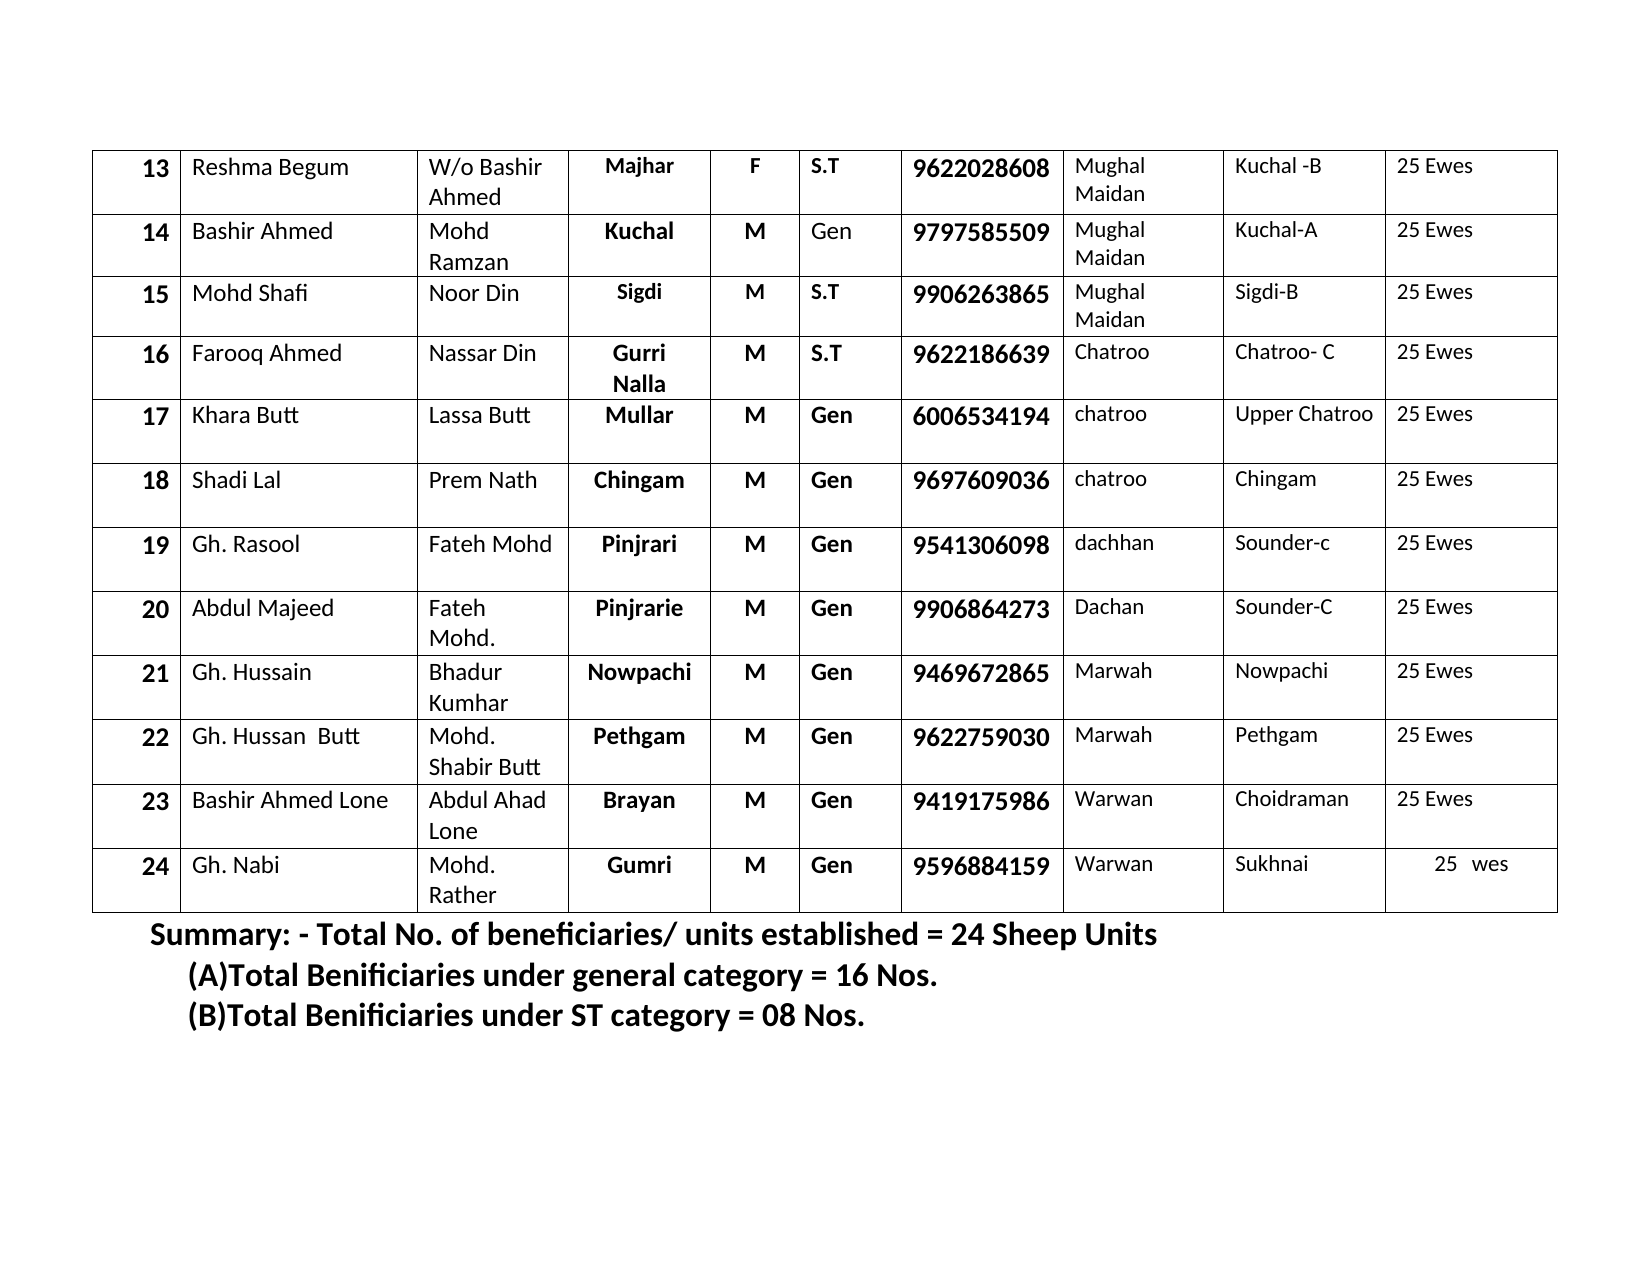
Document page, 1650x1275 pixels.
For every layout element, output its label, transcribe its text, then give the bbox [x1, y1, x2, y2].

table_cell 16 [93, 337, 180, 398]
table_cell Upper Chatroo [1224, 400, 1385, 463]
table_cell M [711, 656, 799, 719]
table_cell Sigdi [569, 277, 710, 336]
table_header Reshma Begum [181, 151, 417, 214]
table_cell M [711, 400, 799, 463]
table_cell 9541306098 [902, 528, 1063, 591]
table_cell Bhadur Kumhar [418, 656, 568, 719]
table_cell Dachan [1064, 592, 1223, 655]
table_cell 15 [93, 277, 180, 336]
table_header 13 [93, 151, 180, 214]
table_cell 24 [93, 849, 180, 912]
table_cell Chingam [569, 464, 710, 527]
table_header 9622028608 [902, 151, 1063, 214]
table_cell Bashir Ahmed [181, 215, 417, 276]
table_cell S.T [800, 277, 901, 336]
table_cell M [711, 849, 799, 912]
table_cell 25 Ewes [1386, 528, 1557, 591]
table_cell Mohd Ramzan [418, 215, 568, 276]
table_cell 25 Ewes [1386, 785, 1557, 848]
table_cell 20 [93, 592, 180, 655]
table_cell Farooq Ahmed [181, 337, 417, 398]
table_cell Sounder-C [1224, 592, 1385, 655]
table_cell Choidraman [1224, 785, 1385, 848]
table_header S.T [800, 151, 901, 214]
table_cell Gen [800, 400, 901, 463]
table_cell Gh. Rasool [181, 528, 417, 591]
table_cell Gh. Nabi [181, 849, 417, 912]
table_cell M [711, 337, 799, 398]
text Summary: - Total No. of beneficiaries/ units established = 24 Sheep Units [150, 913, 1500, 954]
table_cell Brayan [569, 785, 710, 848]
table_cell Abdul Majeed [181, 592, 417, 655]
table_cell 25 Ewes [1386, 656, 1557, 719]
table_cell S.T [800, 337, 901, 398]
table_cell Kuchal-A [1224, 215, 1385, 276]
table_cell 25 Ewes [1386, 720, 1557, 783]
table_cell M [711, 215, 799, 276]
table_cell Abdul Ahad Lone [418, 785, 568, 848]
table_cell 9797585509 [902, 215, 1063, 276]
table_cell Prem Nath [418, 464, 568, 527]
table_cell 21 [93, 656, 180, 719]
table_cell Gen [800, 785, 901, 848]
table_cell Marwah [1064, 720, 1223, 783]
table_cell Khara Butt [181, 400, 417, 463]
table_cell 9697609036 [902, 464, 1063, 527]
table_cell Gumri [569, 849, 710, 912]
text (B)Total Benificiaries under ST category = 08 Nos. [187, 994, 1500, 1035]
table_cell Mohd. Rather [418, 849, 568, 912]
table_cell Fateh Mohd [418, 528, 568, 591]
table_cell 9469672865 [902, 656, 1063, 719]
table_cell Nowpachi [1224, 656, 1385, 719]
table_cell Gh. Hussain [181, 656, 417, 719]
table_cell chatroo [1064, 400, 1223, 463]
table_cell 18 [93, 464, 180, 527]
table_cell 17 [93, 400, 180, 463]
table_cell Lassa Butt [418, 400, 568, 463]
table_cell 14 [93, 215, 180, 276]
table_cell Nassar Din [418, 337, 568, 398]
table_cell 9906864273 [902, 592, 1063, 655]
table_cell Gen [800, 528, 901, 591]
table_cell Nowpachi [569, 656, 710, 719]
table_cell Marwah [1064, 656, 1223, 719]
table_cell Pinjrari [569, 528, 710, 591]
table_cell 22 [93, 720, 180, 783]
table_cell Gen [800, 215, 901, 276]
table_cell Mughal Maidan [1064, 215, 1223, 276]
table_cell Kuchal [569, 215, 710, 276]
table_cell Chingam [1224, 464, 1385, 527]
table_cell M [711, 277, 799, 336]
table_cell Mohd Shafi [181, 277, 417, 336]
table_cell M [711, 528, 799, 591]
table_header Majhar [569, 151, 710, 214]
table_cell Pethgam [1224, 720, 1385, 783]
table_cell Gurri Nalla [569, 337, 710, 398]
table_cell Gh. Hussan Butt [181, 720, 417, 783]
table_cell 25 Ewes [1386, 400, 1557, 463]
table_header F [711, 151, 799, 214]
table_cell 25 Ewes [1386, 592, 1557, 655]
table_header W/o Bashir Ahmed [418, 151, 568, 214]
text (A)Total Benificiaries under general category = 16 Nos. [187, 954, 1500, 994]
table_cell Sigdi-B [1224, 277, 1385, 336]
table_cell M [711, 592, 799, 655]
table_header Kuchal -B [1224, 151, 1385, 214]
table_cell M [711, 464, 799, 527]
table_cell 19 [93, 528, 180, 591]
table_cell Gen [800, 656, 901, 719]
table_cell dachhan [1064, 528, 1223, 591]
table_cell Pinjrarie [569, 592, 710, 655]
table_cell 9622186639 [902, 337, 1063, 398]
table_header Mughal Maidan [1064, 151, 1223, 214]
table_cell Fateh Mohd. [418, 592, 568, 655]
table_cell Sukhnai [1224, 849, 1385, 912]
table_cell Gen [800, 849, 901, 912]
table_cell 9419175986 [902, 785, 1063, 848]
table_cell Bashir Ahmed Lone [181, 785, 417, 848]
table_cell Chatroo [1064, 337, 1223, 398]
table_cell 25 Ewes [1386, 464, 1557, 527]
table_header 25 Ewes [1386, 151, 1557, 214]
table_cell 6006534194 [902, 400, 1063, 463]
table_cell Warwan [1064, 849, 1223, 912]
table_cell Mohd. Shabir Butt [418, 720, 568, 783]
table_cell 25 Ewes [1386, 337, 1557, 398]
table_cell Pethgam [569, 720, 710, 783]
table_cell 9622759030 [902, 720, 1063, 783]
table_cell M [711, 720, 799, 783]
table_cell Chatroo- C [1224, 337, 1385, 398]
table_cell Mughal Maidan [1064, 277, 1223, 336]
table_cell Gen [800, 464, 901, 527]
table_cell Gen [800, 592, 901, 655]
table_cell 9906263865 [902, 277, 1063, 336]
table_cell Gen [800, 720, 901, 783]
table_cell 9596884159 [902, 849, 1063, 912]
table_cell 25 Ewes [1386, 215, 1557, 276]
table_cell Mullar [569, 400, 710, 463]
table_cell Noor Din [418, 277, 568, 336]
table_cell 23 [93, 785, 180, 848]
table_cell chatroo [1064, 464, 1223, 527]
table_cell Shadi Lal [181, 464, 417, 527]
table_cell wes [1386, 849, 1557, 912]
table_cell 25 Ewes [1386, 277, 1557, 336]
table_cell Warwan [1064, 785, 1223, 848]
table_cell Sounder-c [1224, 528, 1385, 591]
table_cell M [711, 785, 799, 848]
